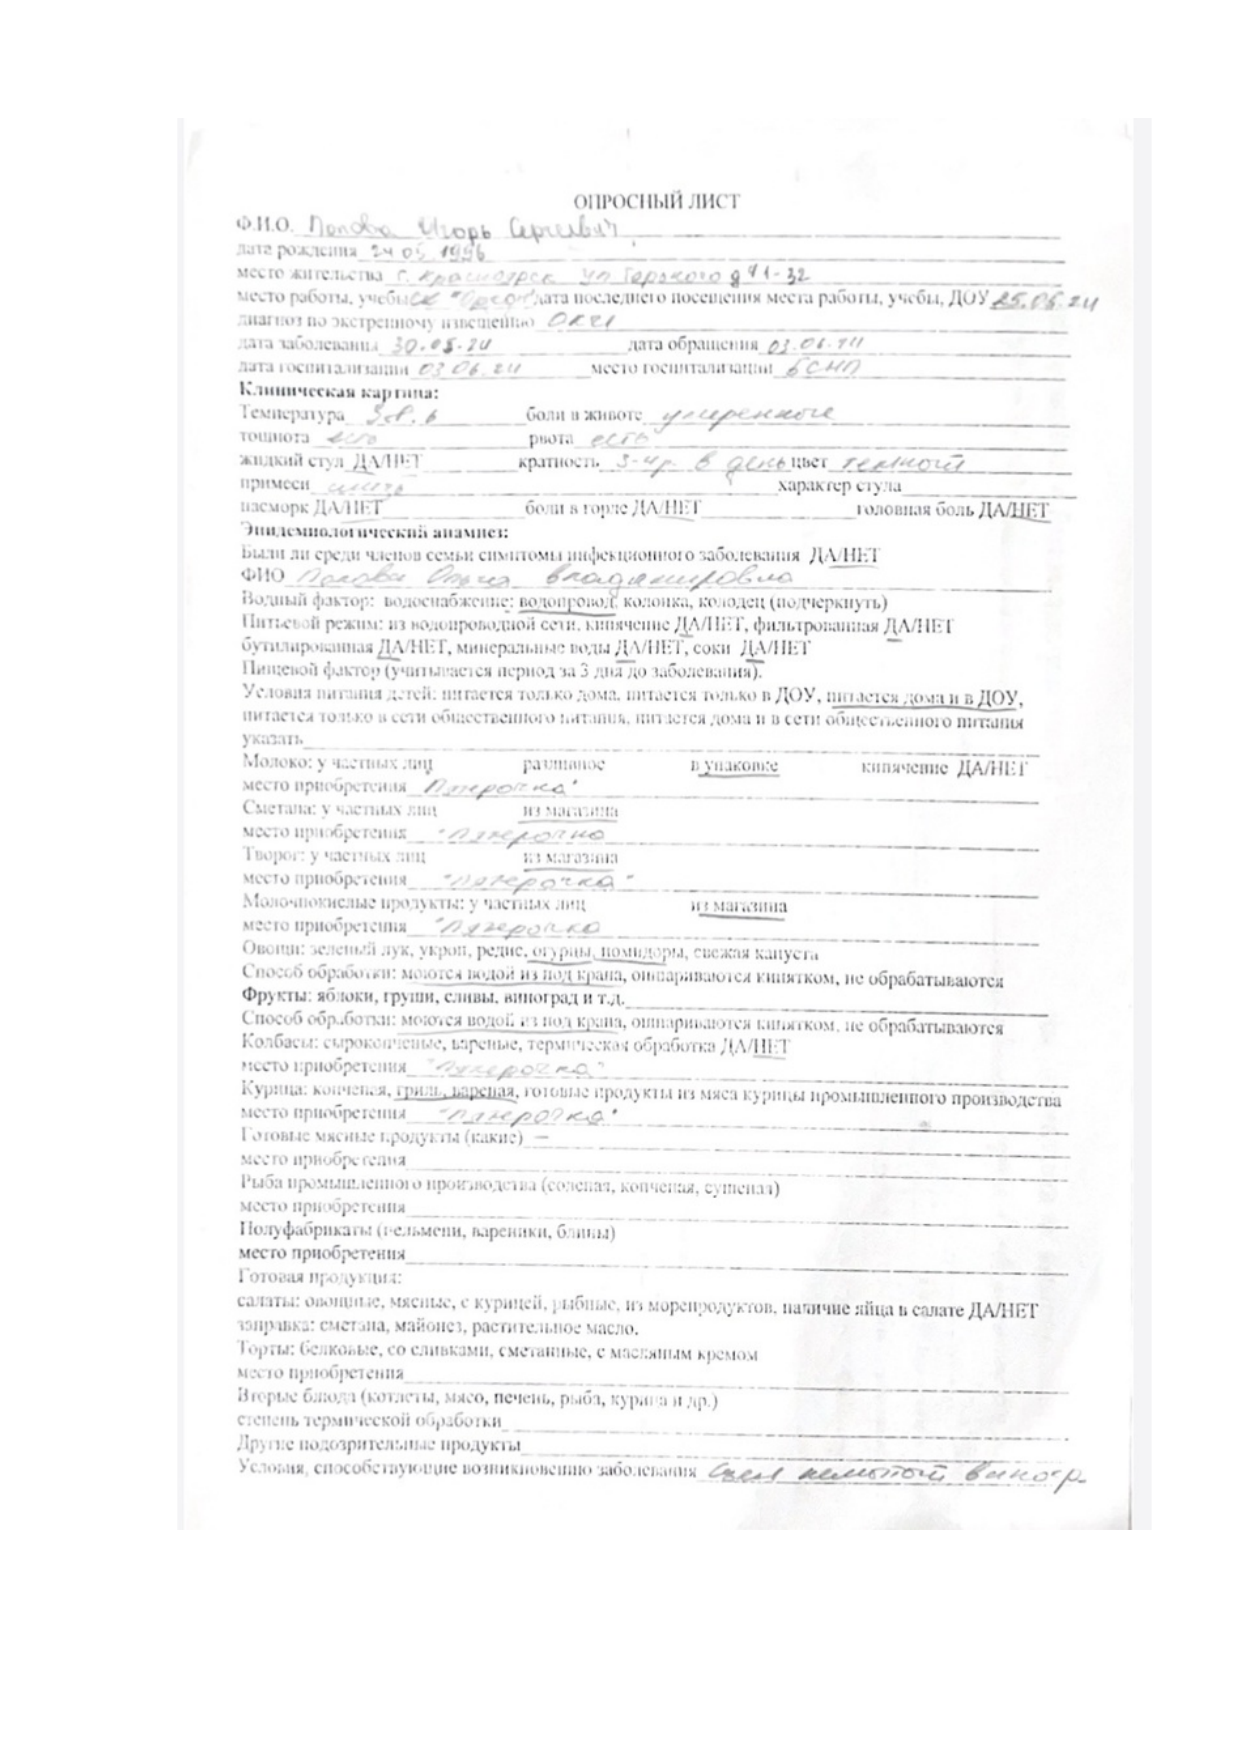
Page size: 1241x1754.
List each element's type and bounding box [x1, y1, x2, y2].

picture [177, 118, 1152, 1530]
